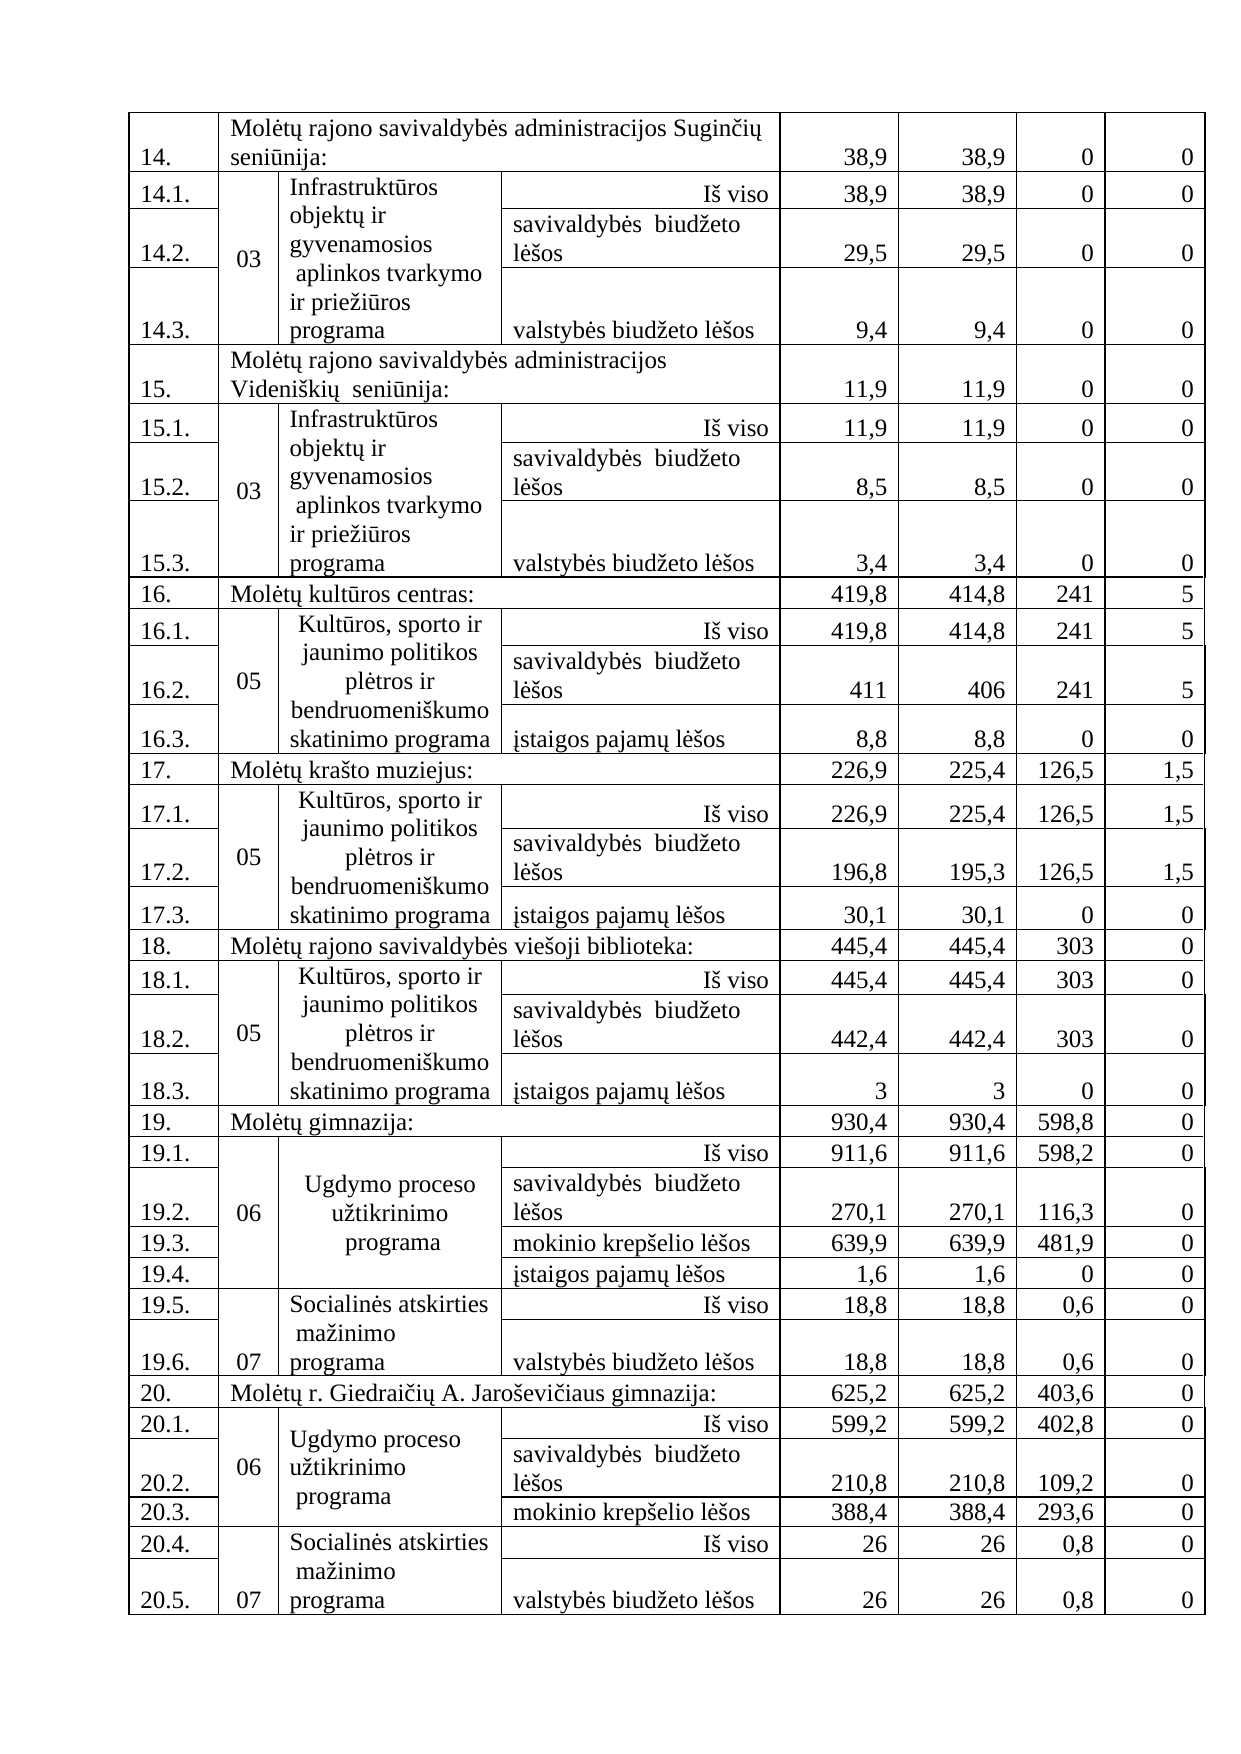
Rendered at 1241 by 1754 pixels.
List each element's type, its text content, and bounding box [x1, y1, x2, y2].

table_cell 14.1. [130, 172, 218, 208]
table_cell valstybės biudžeto lėšos [502, 1320, 779, 1375]
table_cell 07 [219, 1527, 278, 1613]
table_cell 05 [219, 609, 278, 752]
table_cell 270,1 [781, 1168, 898, 1226]
table_cell 0 [1106, 1258, 1204, 1288]
table_cell 26 [781, 1527, 898, 1557]
table_cell 445,4 [899, 930, 1016, 960]
table_cell 414,8 [899, 578, 1016, 608]
table_cell 19.5. [130, 1289, 218, 1319]
table_cell 241 [1017, 609, 1104, 645]
table_cell 30,1 [781, 887, 898, 928]
table_cell Iš viso [502, 785, 779, 827]
table_cell Socialinės atskirties mažinimo programa [279, 1289, 501, 1375]
table_cell 19.6. [130, 1320, 218, 1375]
table_header 38,9 [781, 113, 898, 171]
table_cell 126,5 [1017, 829, 1104, 886]
table_cell Kultūros, sporto ir jaunimo politikos plėtros ir bendruomeniškumo skatinimo programa [279, 609, 501, 752]
table_cell valstybės biudžeto lėšos [502, 268, 779, 344]
table_cell 0 [1106, 209, 1204, 267]
table_cell savivaldybės biudžeto lėšos [502, 829, 779, 886]
table_cell 29,5 [899, 209, 1016, 267]
table_cell Kultūros, sporto ir jaunimo politikos plėtros ir bendruomeniškumo skatinimo programa [279, 961, 501, 1104]
table_cell 0 [1106, 1320, 1204, 1375]
table_cell 11,9 [899, 345, 1016, 403]
table_cell 0,6 [1017, 1320, 1104, 1375]
table_cell įstaigos pajamų lėšos [502, 887, 779, 928]
table_cell 03 [219, 404, 278, 576]
table_cell 303 [1017, 930, 1104, 960]
table_header 0 [1017, 113, 1104, 171]
table_cell Iš viso [502, 172, 779, 208]
table_cell 402,8 [1017, 1408, 1104, 1438]
table_cell Iš viso [502, 1289, 779, 1319]
table_cell 8,5 [899, 443, 1016, 500]
table_cell 15.2. [130, 443, 218, 500]
table_cell savivaldybės biudžeto lėšos [502, 995, 779, 1053]
table_cell 15.3. [130, 501, 218, 576]
table_cell 639,9 [781, 1227, 898, 1257]
table_cell savivaldybės biudžeto lėšos [502, 1439, 779, 1496]
table_cell įstaigos pajamų lėšos [502, 1258, 779, 1288]
table_cell 8,8 [899, 705, 1016, 752]
table_cell 26 [899, 1527, 1016, 1557]
table_cell 0 [1106, 1054, 1204, 1104]
table_cell 0,6 [1017, 1289, 1104, 1319]
table_cell 9,4 [899, 268, 1016, 344]
table_cell 19. [130, 1106, 218, 1136]
table_cell 0 [1106, 404, 1204, 442]
table_cell savivaldybės biudžeto lėšos [502, 209, 779, 267]
table_cell 3,4 [899, 501, 1016, 576]
table_cell 20. [130, 1376, 218, 1407]
table_cell 911,6 [781, 1137, 898, 1167]
table_cell 625,2 [781, 1376, 898, 1407]
table_cell 16.2. [130, 646, 218, 704]
table_cell 196,8 [781, 829, 898, 886]
table_cell 930,4 [781, 1106, 898, 1136]
table_cell 29,5 [781, 209, 898, 267]
table_cell 195,3 [899, 829, 1016, 886]
table_cell 11,9 [899, 404, 1016, 442]
table_cell 403,6 [1017, 1376, 1104, 1407]
table_cell 9,4 [781, 268, 898, 344]
table_cell Ugdymo proceso užtikrinimo programa [279, 1408, 501, 1526]
table_cell 0 [1106, 1498, 1204, 1526]
table_cell 16.3. [130, 705, 218, 752]
table_cell 18.3. [130, 1054, 218, 1104]
table_cell 0 [1106, 705, 1204, 752]
table_cell Molėtų gimnazija: [219, 1106, 779, 1136]
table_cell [279, 172, 501, 344]
table_cell 0 [1106, 345, 1204, 403]
table_cell 26 [781, 1559, 898, 1613]
table_cell 0 [1017, 443, 1104, 500]
table_cell 5 [1106, 576, 1204, 608]
table_cell 442,4 [781, 995, 898, 1053]
table_cell 270,1 [899, 1168, 1016, 1226]
table_cell 419,8 [781, 609, 898, 645]
table_cell 17.1. [130, 785, 218, 827]
table_cell Molėtų r. Giedraičių A. Jaroševičiaus gimnazija: [219, 1376, 779, 1407]
table_cell 20.4. [130, 1527, 218, 1557]
table_cell 18,8 [899, 1289, 1016, 1319]
table_cell 5 [1106, 608, 1204, 645]
table_cell 05 [219, 785, 278, 928]
table_cell 445,4 [781, 930, 898, 960]
table_cell 17.2. [130, 829, 218, 886]
table_cell 05 [219, 961, 278, 1104]
table_cell 1,6 [781, 1258, 898, 1288]
table_cell 19.3. [130, 1227, 218, 1257]
table_cell 0 [1017, 887, 1104, 928]
table_cell mokinio krepšelio lėšos [502, 1498, 779, 1526]
table_cell Molėtų rajono savivaldybės viešoji biblioteka: [219, 930, 779, 960]
table_cell 0 [1017, 1054, 1104, 1104]
table_cell Kultūros, sporto ir jaunimo politikos plėtros ir bendruomeniškumo skatinimo programa [279, 785, 501, 928]
table_cell 419,8 [781, 578, 898, 608]
table_cell 06 [219, 1408, 278, 1526]
table_cell 30,1 [899, 887, 1016, 928]
table_cell 8,5 [781, 443, 898, 500]
table_cell 0 [1106, 1439, 1204, 1496]
table_cell 414,8 [899, 609, 1016, 645]
table_cell įstaigos pajamų lėšos [502, 705, 779, 752]
table_cell 0 [1017, 404, 1104, 442]
table_cell 0 [1106, 929, 1204, 960]
table_cell Socialinės atskirties mažinimo programa [279, 1527, 501, 1613]
table_cell 0 [1106, 443, 1204, 500]
table_header 14. [130, 113, 218, 171]
table_cell 26 [899, 1559, 1016, 1613]
table_cell Molėtų kultūros centras: [219, 578, 779, 608]
table_cell 1,5 [1106, 828, 1204, 886]
table_cell 210,8 [899, 1439, 1016, 1496]
table_cell 3 [899, 1054, 1016, 1104]
table_cell 303 [1017, 961, 1104, 994]
table_cell 0 [1017, 268, 1104, 344]
table_cell Iš viso [502, 1527, 779, 1557]
table_cell 38,9 [781, 172, 898, 208]
table_cell 481,9 [1017, 1227, 1104, 1257]
table_cell įstaigos pajamų lėšos [502, 1054, 779, 1104]
table_cell 411 [781, 646, 898, 704]
table_cell 210,8 [781, 1439, 898, 1496]
table_cell 1,5 [1106, 753, 1204, 784]
table_cell 598,2 [1017, 1137, 1104, 1167]
table_cell 17.3. [130, 887, 218, 928]
table_cell 15. [130, 345, 218, 403]
table_cell Iš viso [502, 609, 779, 645]
table_cell Iš viso [502, 404, 779, 442]
table_cell 11,9 [781, 345, 898, 403]
table_cell 293,6 [1017, 1498, 1104, 1526]
table_cell 0 [1106, 501, 1204, 576]
table_cell 0 [1106, 1105, 1204, 1136]
table_cell 406 [899, 646, 1016, 704]
table_cell 303 [1017, 995, 1104, 1053]
table_cell 8,8 [781, 705, 898, 752]
table_cell Iš viso [502, 1408, 779, 1438]
table_cell 225,4 [899, 785, 1016, 827]
table_cell 445,4 [899, 961, 1016, 994]
table_cell 1,6 [899, 1258, 1016, 1288]
table_cell 18,8 [899, 1320, 1016, 1375]
table_cell 19.1. [130, 1137, 218, 1167]
table_cell 1,5 [1106, 784, 1204, 827]
table_cell 0 [1106, 960, 1204, 994]
table_cell 0 [1017, 1258, 1104, 1288]
table_cell Iš viso [502, 1137, 779, 1167]
table_cell Infrastruktūros objektų ir gyvenamosios aplinkos tvarkymo ir priežiūros programa [279, 404, 501, 576]
table_cell 20.5. [130, 1559, 218, 1613]
table_cell 0,8 [1017, 1527, 1104, 1557]
table_cell 598,8 [1017, 1106, 1104, 1136]
table_cell savivaldybės biudžeto lėšos [502, 646, 779, 704]
table_cell 0 [1017, 705, 1104, 752]
table_header Molėtų rajono savivaldybės administracijos Suginčių seniūnija: [219, 113, 779, 171]
table_cell 0 [1017, 209, 1104, 267]
table_cell 639,9 [899, 1227, 1016, 1257]
table_cell 18. [130, 930, 218, 960]
table_cell 126,5 [1017, 754, 1104, 784]
table_cell 442,4 [899, 995, 1016, 1053]
table_cell 19.2. [130, 1168, 218, 1226]
table_cell 241 [1017, 578, 1104, 608]
table_cell 16.1. [130, 609, 218, 645]
table_cell 03 [219, 172, 278, 344]
table_cell savivaldybės biudžeto lėšos [502, 1168, 779, 1226]
table_cell 226,9 [781, 785, 898, 827]
table_cell 20.3. [130, 1498, 218, 1526]
table_cell 3 [781, 1054, 898, 1104]
table_cell 126,5 [1017, 785, 1104, 827]
table_cell Molėtų rajono savivaldybės administracijos Videniškių seniūnija: [219, 345, 779, 403]
table_cell 19.4. [130, 1258, 218, 1288]
table_cell 18.2. [130, 995, 218, 1053]
table_header 38,9 [899, 113, 1016, 171]
table_cell 0 [1017, 501, 1104, 576]
table_cell 0 [1106, 1527, 1204, 1557]
table_cell valstybės biudžeto lėšos [502, 501, 779, 576]
table_cell 599,2 [899, 1408, 1016, 1438]
table_cell 116,3 [1017, 1168, 1104, 1226]
table_cell 38,9 [899, 172, 1016, 208]
table_cell 07 [219, 1289, 278, 1375]
table_cell 599,2 [781, 1408, 898, 1438]
table_cell 0 [1017, 172, 1104, 208]
table_cell 0 [1106, 1559, 1204, 1613]
table_cell valstybės biudžeto lėšos [502, 1559, 779, 1613]
table_cell 0 [1106, 994, 1204, 1053]
table_cell 0 [1106, 1227, 1204, 1257]
table_cell savivaldybės biudžeto lėšos [502, 443, 779, 500]
table_cell 18,8 [781, 1289, 898, 1319]
table_cell 226,9 [781, 754, 898, 784]
table_cell 18,8 [781, 1320, 898, 1375]
table_cell 0 [1106, 1375, 1204, 1407]
table_cell 0,8 [1017, 1559, 1104, 1613]
table_cell 225,4 [899, 754, 1016, 784]
table_cell 18.1. [130, 961, 218, 994]
table_cell 0 [1106, 1407, 1204, 1438]
table_cell Iš viso [502, 961, 779, 994]
table_cell 0 [1106, 172, 1204, 208]
table_cell 11,9 [781, 404, 898, 442]
table_cell 14.3. [130, 268, 218, 344]
table_cell 0 [1106, 268, 1204, 344]
table_cell 445,4 [781, 961, 898, 994]
table_cell 20.1. [130, 1408, 218, 1438]
table_cell Molėtų krašto muziejus: [219, 754, 779, 784]
table_cell 930,4 [899, 1106, 1016, 1136]
table_cell 15.1. [130, 404, 218, 442]
table_cell 388,4 [781, 1498, 898, 1526]
table_cell Ugdymo proceso užtikrinimo programa [279, 1137, 501, 1288]
table_cell 0 [1106, 887, 1204, 928]
table_cell 109,2 [1017, 1439, 1104, 1496]
table_cell 0 [1106, 1289, 1204, 1319]
table_cell 06 [219, 1137, 278, 1288]
table_cell mokinio krepšelio lėšos [502, 1227, 779, 1257]
table_cell 3,4 [781, 501, 898, 576]
table_header 0 [1106, 113, 1204, 171]
table_cell 14.2. [130, 209, 218, 267]
table_cell 241 [1017, 646, 1104, 704]
table_cell 0 [1106, 1167, 1204, 1226]
table_cell 16. [130, 578, 218, 608]
table_cell 0 [1017, 345, 1104, 403]
table_cell 0 [1106, 1136, 1204, 1167]
table_cell 17. [130, 754, 218, 784]
table_cell 388,4 [899, 1498, 1016, 1526]
table_cell 20.2. [130, 1439, 218, 1496]
table_cell 625,2 [899, 1376, 1016, 1407]
table_cell 5 [1106, 645, 1204, 704]
table_cell 911,6 [899, 1137, 1016, 1167]
